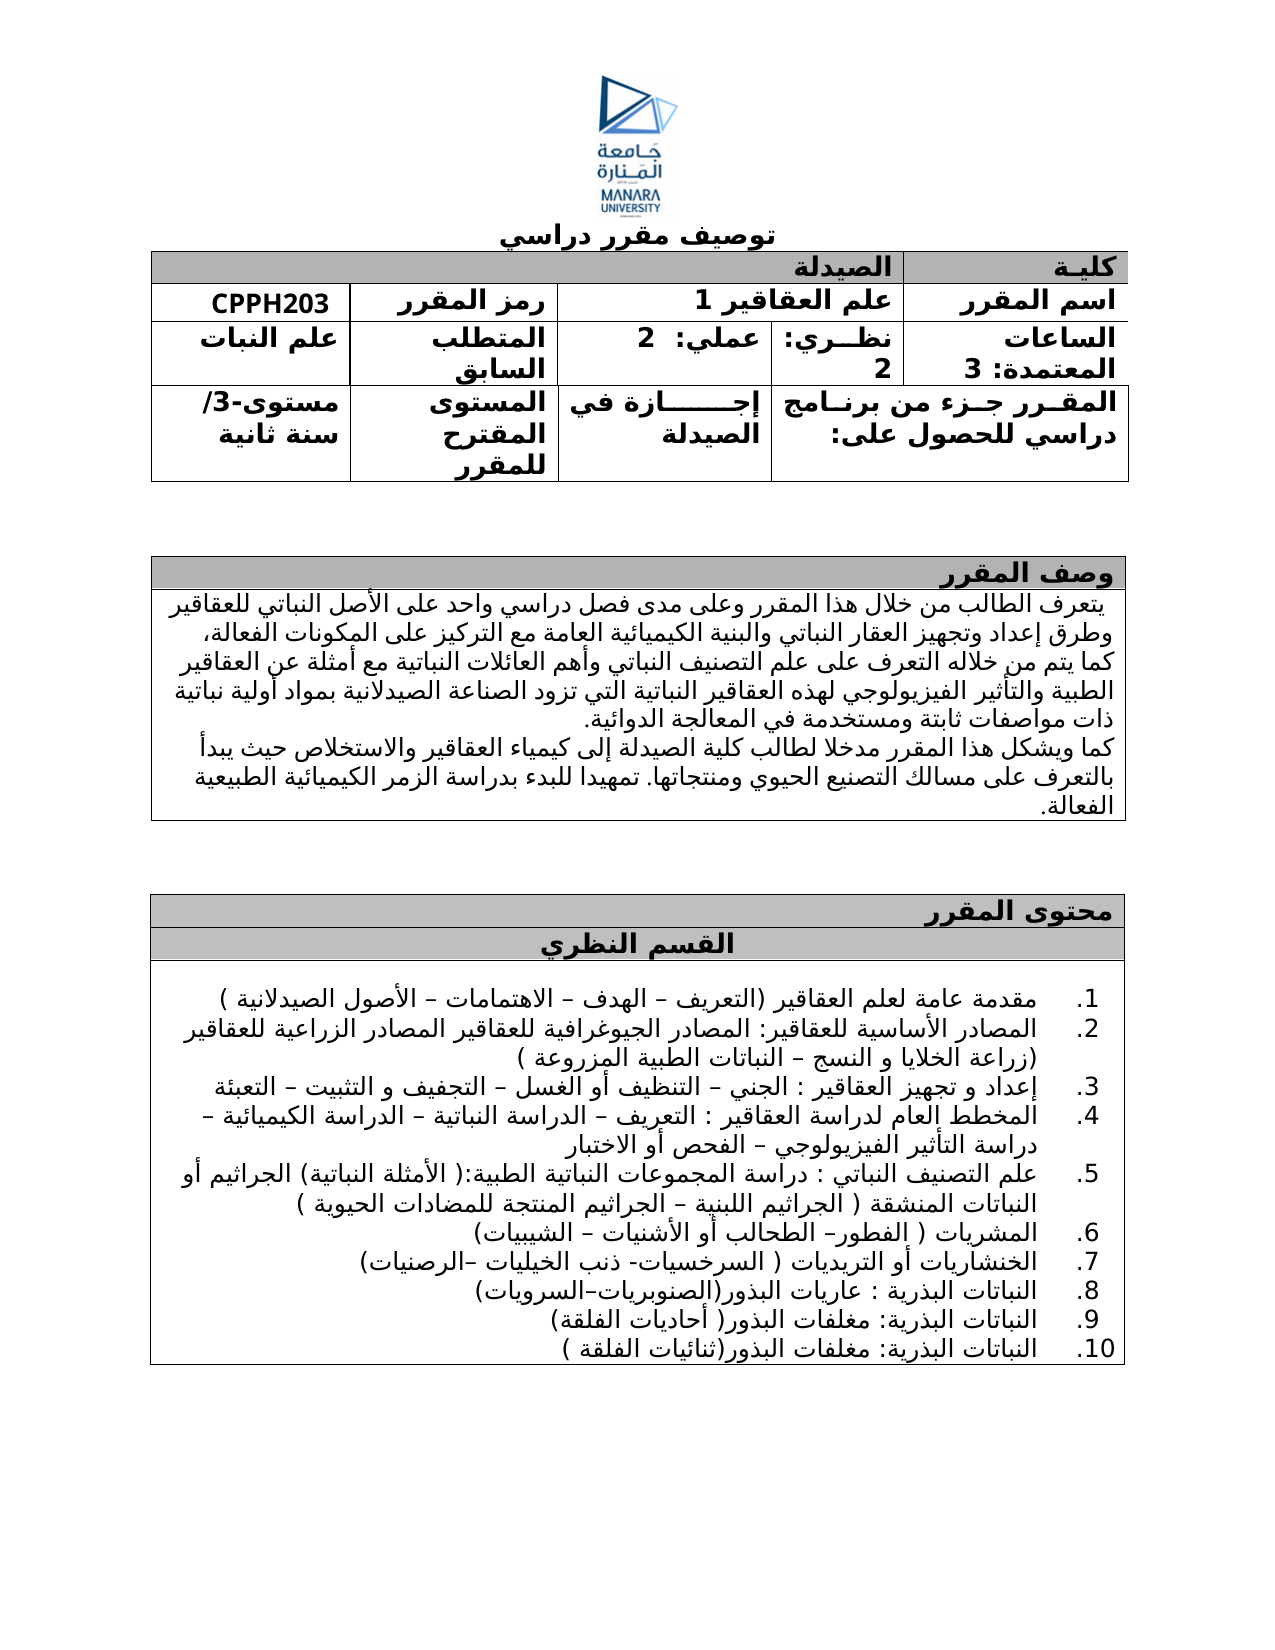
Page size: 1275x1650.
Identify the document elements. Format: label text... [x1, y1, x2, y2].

table_cell اسم المقرر [904, 284, 1128, 321]
table_cell علم النبات [152, 322, 349, 385]
table_cell الخنشاريات أو التريديات ( السرخسيات- ذنب الخيليات –الرصنيات) [151, 1247, 1124, 1276]
table_cell المقرر جزء من برنامج دراسي للحصول على: [772, 386, 1128, 481]
table_cell المصادر الأساسية للعقاقير: المصادر الجيوغرافية للعقاقير المصادر الزراعية للعقاقير (زراعة الخلايا و النسج – النباتات الطبية المزروعة ) [151, 1014, 1124, 1072]
table_cell عملي: 2 [558, 322, 771, 385]
table_cell علم العقاقير 1 [558, 284, 903, 321]
table_cell CPPH203 [152, 284, 349, 321]
table_cell علم التصنيف النباتي : دراسة المجموعات النباتية الطبية:( الأمثلة النباتية) الجراثيم أو النباتات المنشقة ( الجراثيم اللبنية – الجراثيم المنتجة للمضادات الحيوية ) [151, 1160, 1124, 1218]
table_header وصف المقرر [152, 557, 1125, 588]
text توصيف مقرر دراسي [187, 219, 1087, 251]
table_cell مستوى-3/سنة ثانية [152, 386, 350, 481]
table_cell نظري: 2 [772, 322, 903, 385]
table_cell المخطط العام لدراسة العقاقير : التعريف – الدراسة النباتية – الدراسة الكيميائية – دراسة التأثير الفيزيولوجي – الفحص أو الاختبار [151, 1101, 1124, 1159]
table_header الصيدلة [152, 252, 903, 283]
table_cell النباتات البذرية: مغلفات البذور( أحاديات الفلقة) النباتات البذرية: مغلفات البذور(ثنائيات الفلقة ) [151, 1305, 1124, 1364]
table_header محتوى المقرر [151, 895, 1124, 927]
table_cell إعداد و تجهيز العقاقير : الجني – التنظيف أو الغسل – التجفيف و التثبيت – التعبئة [151, 1072, 1124, 1101]
table_cell الساعات المعتمدة: 3 [904, 322, 1128, 385]
table_cell المشريات ( الفطور– الطحالب أو الأشنيات – الشيبيات) [151, 1218, 1124, 1247]
table_header كليـة [904, 252, 1128, 283]
table_cell [151, 961, 1124, 984]
table_cell يتعرف الطالب من خلال هذا المقرر وعلى مدى فصل دراسي واحد على الأصل النباتي للعقاقير وطرق إعداد وتجهيز العقار النباتي والبنية الكيميائية العامة مع التركيز على المكونات الفعالة، كما يتم من خلاله التعرف على علم التصنيف النباتي وأهم العائلات النباتية مع أمثلة عن العقاقير الطبية والتأثير الفيزيولوجي لهذه العقاقير النباتية التي تزود الصناعة الصيدلانية بمواد أولية نباتية ذات مواصفات ثابتة ومستخدمة في المعالجة الدوائية. كما ويشكل هذا المقرر مدخلا لطالب كلية الصيدلة إلى كيمياء العقاقير والاستخلاص حيث يبدأ بالتعرف على مسالك التصنيع الحيوي ومنتجاتها. تمهيدا للبدء بدراسة الزمر الكيميائية الطبيعية الفعالة. [152, 590, 1125, 819]
table_cell إجازة في الصيدلة [559, 386, 771, 481]
table_cell المتطلب السابق [351, 322, 557, 385]
table_cell المستوى المقترح للمقرر [351, 386, 558, 481]
picture [596, 75, 678, 219]
table_cell مقدمة عامة لعلم العقاقير (التعريف – الهدف – الاهتمامات – الأصول الصيدلانية ) [151, 985, 1124, 1014]
table_cell رمز المقرر [351, 284, 557, 321]
table_cell النباتات البذرية : عاريات البذور(الصنوبريات–السرويات) [151, 1276, 1124, 1305]
table_cell القسم النظري [151, 928, 1124, 959]
